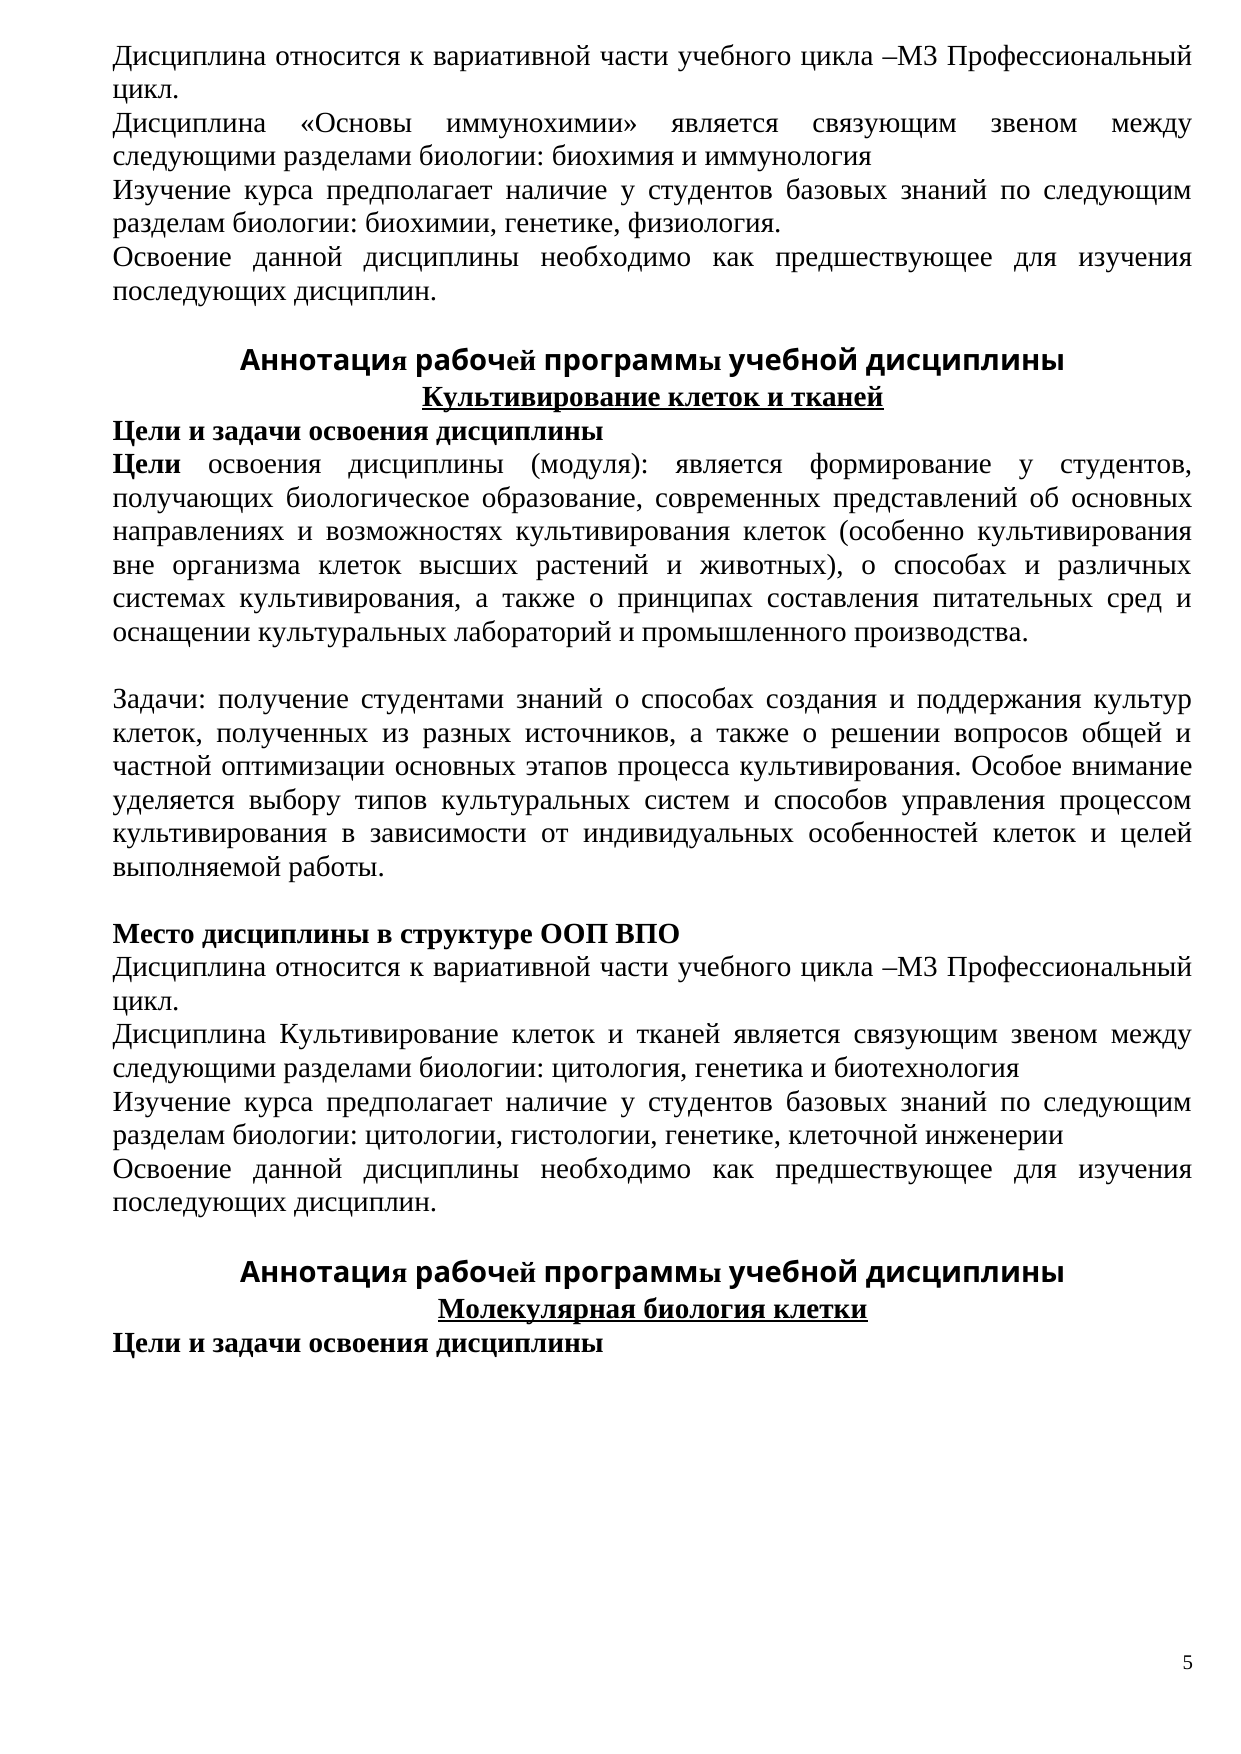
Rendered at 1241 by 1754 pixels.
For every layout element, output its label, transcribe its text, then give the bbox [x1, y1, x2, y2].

text Дисциплина относится к вариативной части учебного цикла –М3 Профессиональный цикл. [112, 949, 1193, 1017]
text Изучение курса предполагает наличие у студентов базовых знаний по следующим разделам биологии: цитологии, гистологии, генетике, клеточной инженерии [112, 1084, 1193, 1151]
text Культивирование клеток и тканей [112, 379, 1193, 413]
text Изучение курса предполагает наличие у студентов базовых знаний по следующим разделам биологии: биохимии, генетике, физиология. [112, 172, 1193, 239]
text Аннотация рабочей программы учебной дисциплины [112, 340, 1193, 379]
text Место дисциплины в структуре ООП ВПО [112, 916, 1193, 949]
text Цели и задачи освоения дисциплины [112, 413, 1193, 446]
text Задачи: получение студентами знаний о способах создания и поддержания культур клеток, полученных из разных источников, а также о решении вопросов общей и частной оптимизации основных этапов процесса культивирования. Особое внимание уделяется выбору типов культуральных систем и способов управления процессом культивирования в зависимости от индивидуальных особенностей клеток и целей выполняемой работы. [112, 681, 1193, 882]
text Цели освоения дисциплины (модуля): является формирование у студентов, получающих биологическое образование, современных представлений об основных направлениях и возможностях культивирования клеток (особенно культивирования вне организма клеток высших растений и животных), о способах и различных системах культивирования, а также о принципах составления питательных сред и оснащении культуральных лабораторий и промышленного производства. [112, 446, 1193, 648]
text Дисциплина «Основы иммунохимии» является связующим звеном между следующими разделами биологии: биохимия и иммунология [112, 105, 1193, 172]
text Дисциплина Культивирование клеток и тканей является связующим звеном между следующими разделами биологии: цитология, генетика и биотехнология [112, 1017, 1193, 1084]
text Цели и задачи освоения дисциплины [112, 1325, 1193, 1358]
text Освоение данной дисциплины необходимо как предшествующее для изучения последующих дисциплин. [112, 1151, 1193, 1218]
text Освоение данной дисциплины необходимо как предшествующее для изучения последующих дисциплин. [112, 239, 1193, 306]
text Аннотация рабочей программы учебной дисциплины [112, 1251, 1193, 1291]
text Дисциплина относится к вариативной части учебного цикла –М3 Профессиональный цикл. [112, 38, 1193, 105]
text Молекулярная биология клетки [112, 1291, 1193, 1325]
